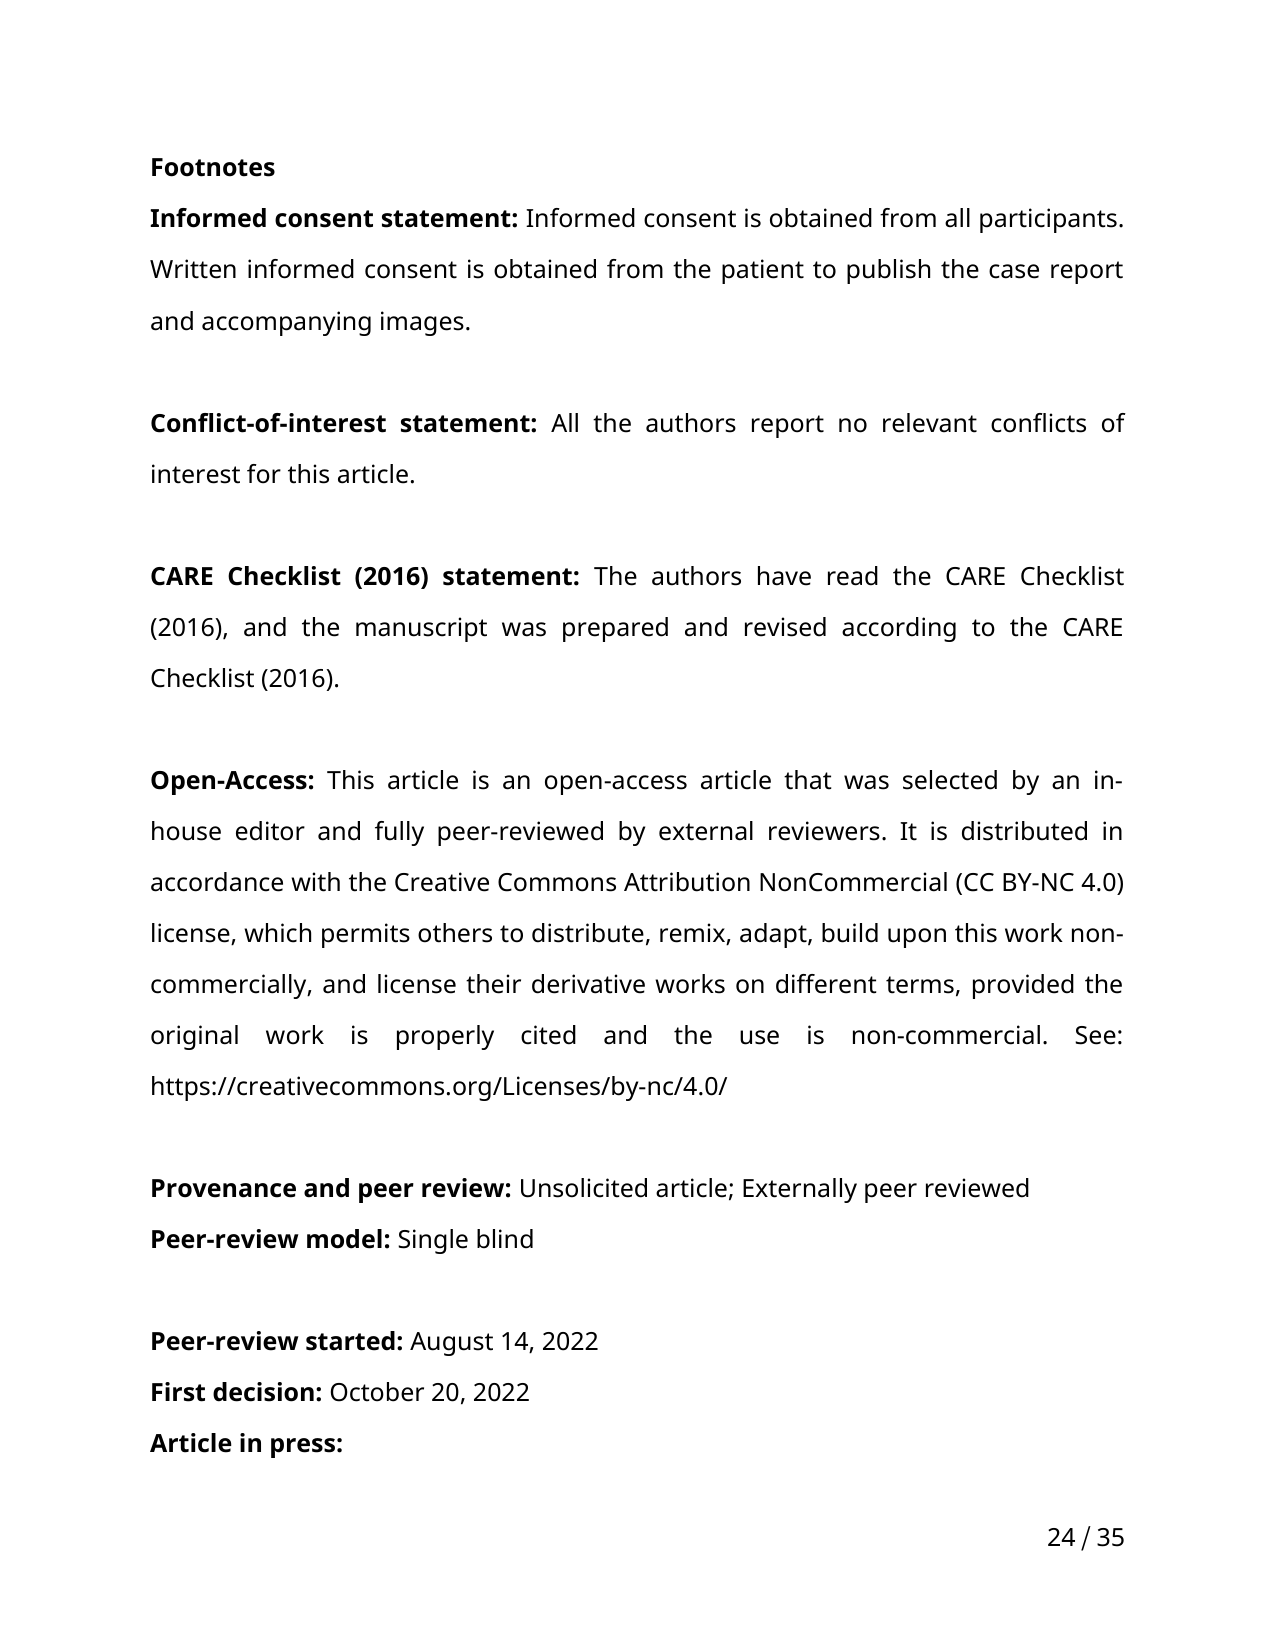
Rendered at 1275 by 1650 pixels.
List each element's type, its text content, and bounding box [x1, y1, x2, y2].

text Conflict-of-interest statement: All the authors report no relevant conflicts of interest for this article. [150, 405, 1125, 490]
text CARE Checklist (2016) statement: The authors have read the CARE Checklist (2016), and the manuscript was prepared and revised according to the CARE Checklist (2016). [150, 558, 1125, 694]
text Open-Access: This article is an open-access article that was selected by an in-house editor and fully peer-reviewed by external reviewers. It is distributed in accordance with the Creative Commons Attribution NonCommercial (CC BY-NC 4.0) license, which permits others to distribute, remix, adapt, build upon this work non-commercially, and license their derivative works on different terms, provided the original work is properly cited and the use is non-commercial. See: https://creativecommons.org/Licenses/by-nc/4.0/ [150, 762, 1125, 1103]
text Provenance and peer review: Unsolicited article; Externally peer reviewed [150, 1171, 1125, 1205]
text Peer-review started: August 14, 2022 [150, 1324, 1125, 1358]
text Peer-review model: Single blind [150, 1222, 1125, 1256]
text Footnotes [150, 150, 1125, 184]
text Article in press: [150, 1426, 1125, 1460]
text First decision: October 20, 2022 [150, 1375, 1125, 1409]
text Informed consent statement: Informed consent is obtained from all participants. Written informed consent is obtained from the patient to publish the case report and accompanying images. [150, 201, 1125, 337]
